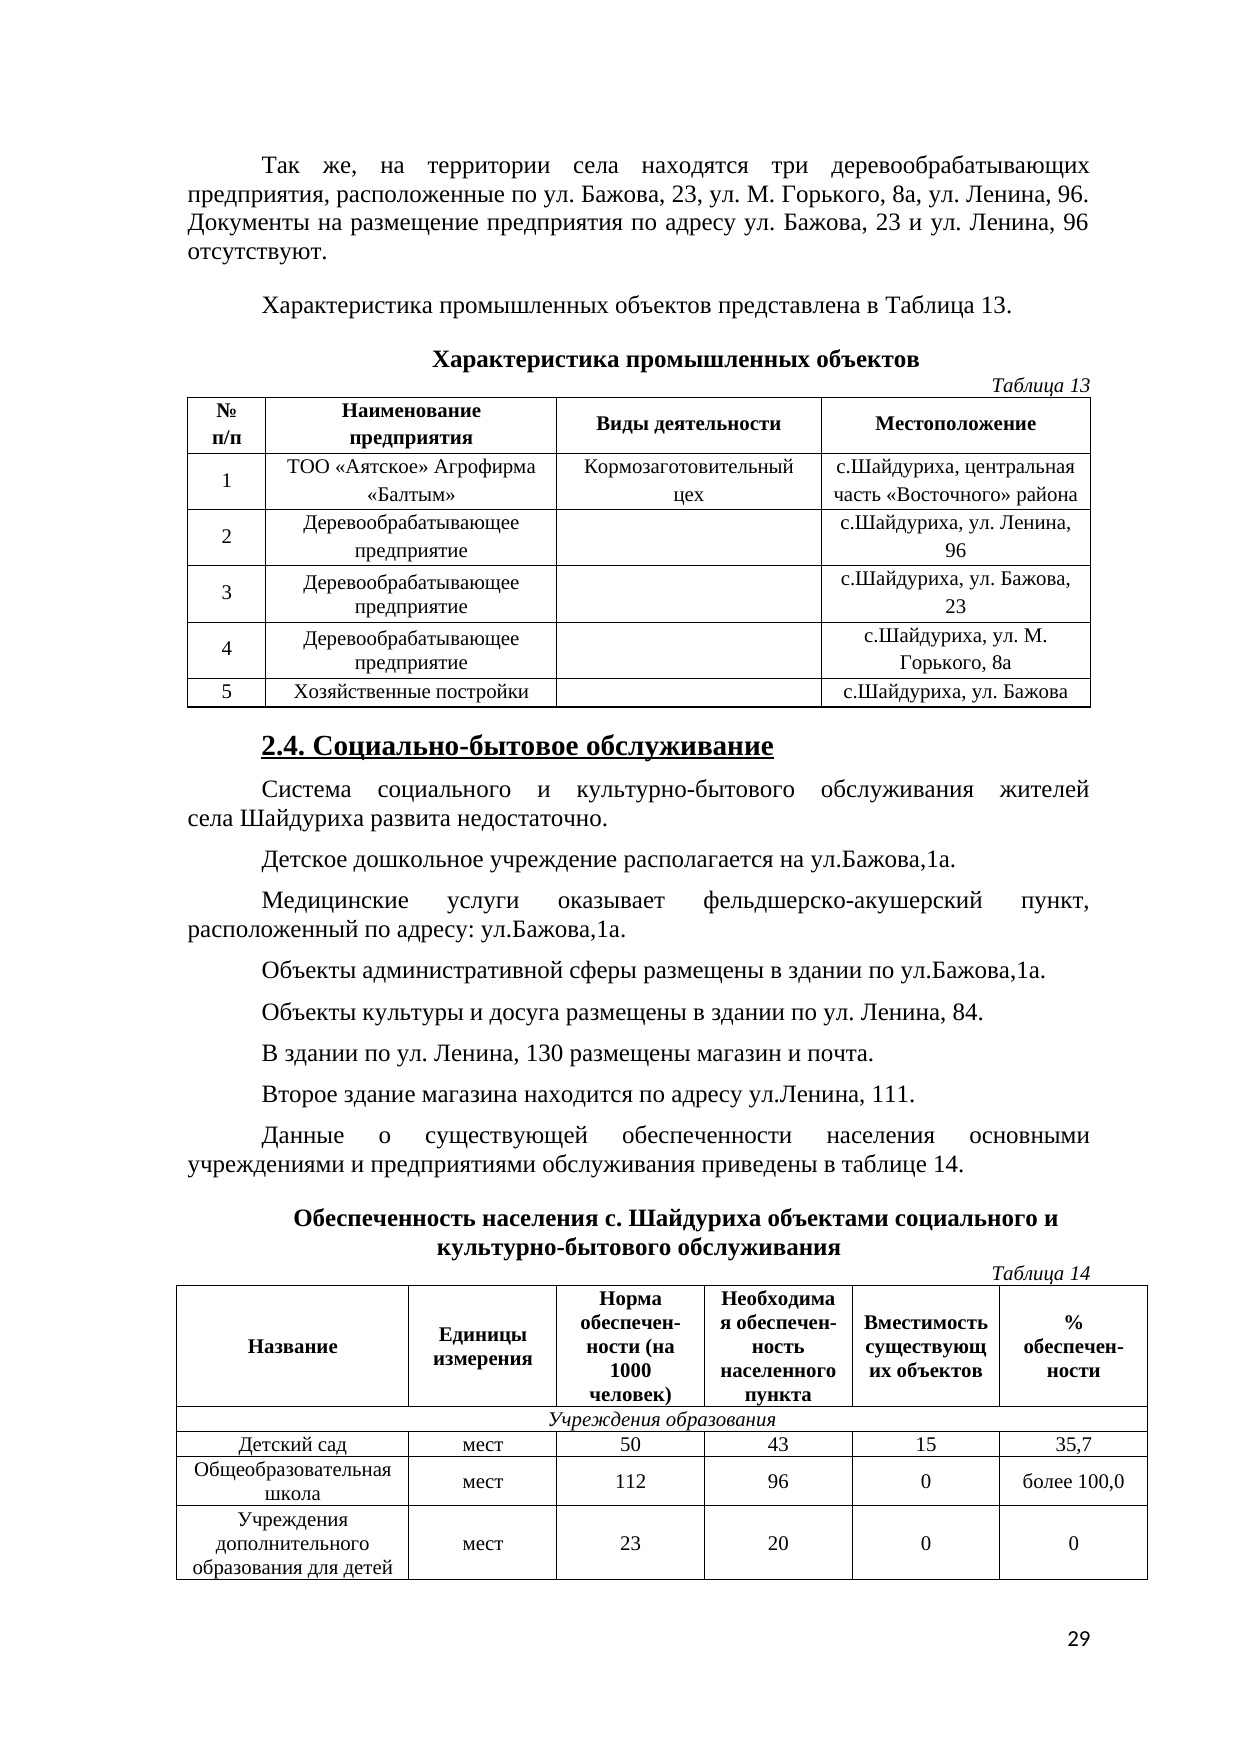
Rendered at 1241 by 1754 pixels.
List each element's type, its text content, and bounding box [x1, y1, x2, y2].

text Данные о существующей обеспеченности населения основными учреждениями и предприятиями обслуживания приведены в таблице 14. [187, 1121, 1090, 1178]
table_cell Учреждения образования [177, 1407, 1147, 1431]
table_header Вместимость существующих объектов [853, 1286, 999, 1406]
subtitle 2.4. Социально-бытовое обслуживание [261, 728, 1090, 762]
table_cell 3 [188, 566, 265, 622]
table_header Наименование предприятия [266, 398, 556, 453]
text Объекты административной сферы размещены в здании по ул.Бажова,1а. [187, 956, 1090, 984]
table_cell 4 [188, 623, 265, 678]
table_cell 5 [188, 679, 265, 706]
table_cell 0 [853, 1506, 999, 1579]
table_cell мест [409, 1457, 556, 1505]
table_cell Хозяйственные постройки [266, 679, 556, 706]
table_cell Кормозаготовительный цех [557, 454, 821, 509]
table_cell 35,7 [1000, 1432, 1147, 1456]
text Обеспеченность населения с. Шайдуриха объектами социального и культурно-бытового обслуживания [187, 1203, 1090, 1261]
table_header Виды деятельности [557, 398, 821, 453]
table_cell 50 [557, 1432, 704, 1456]
table_cell с.Шайдуриха, ул. Бажова, 23 [822, 566, 1090, 622]
table_cell ТОО «Аятское» Агрофирма «Балтым» [266, 454, 556, 509]
table_cell Учреждения дополнительного образования для детей [177, 1506, 408, 1579]
text В здании по ул. Ленина, 130 размещены магазин и почта. [187, 1038, 1090, 1067]
text Характеристика промышленных объектов представлена в Таблица 13. [187, 290, 1090, 319]
table_cell Деревообрабатывающее предприятие [266, 566, 556, 622]
table_header Название [177, 1286, 408, 1406]
text Медицинские услуги оказывает фельдшерско-акушерский пункт, расположенный по адресу: ул.Бажова,1а. [187, 886, 1090, 943]
table_cell с.Шайдуриха, ул. Бажова [822, 679, 1090, 706]
table_cell 1 [188, 454, 265, 509]
table_cell 2 [188, 510, 265, 565]
table_cell 15 [853, 1432, 999, 1456]
table_cell 43 [705, 1432, 852, 1456]
table_cell с.Шайдуриха, центральная часть «Восточного» района [822, 454, 1090, 509]
text Объекты культуры и досуга размещены в здании по ул. Ленина, 84. [187, 997, 1090, 1026]
text Характеристика промышленных объектов [187, 344, 1090, 372]
table_cell мест [409, 1506, 556, 1579]
table_cell [557, 510, 821, 565]
table_cell [557, 566, 821, 622]
text Детское дошкольное учреждение располагается на ул.Бажова,1а. [187, 844, 1090, 873]
text Система социального и культурно-бытового обслуживания жителей села Шайдуриха развита недостаточно. [187, 774, 1090, 832]
table_cell Детский сад [177, 1432, 408, 1456]
table_cell Общеобразовательная школа [177, 1457, 408, 1505]
table_cell с.Шайдуриха, ул. М. Горького, 8а [822, 623, 1090, 678]
table_header Единицы измерения [409, 1286, 556, 1406]
table_header Местоположение [822, 398, 1090, 453]
table_header Норма обеспечен-ности (на 1000 человек) [557, 1286, 704, 1406]
table_header % обеспечен-ности [1000, 1286, 1147, 1406]
table_cell с.Шайдуриха, ул. Ленина, 96 [822, 510, 1090, 565]
table_cell Деревообрабатывающее предприятие [266, 623, 556, 678]
table_cell мест [409, 1432, 556, 1456]
table_cell 0 [1000, 1506, 1147, 1579]
table_cell [557, 623, 821, 678]
table_cell более 100,0 [1000, 1457, 1147, 1505]
table_cell Деревообрабатывающее предприятие [266, 510, 556, 565]
text Второе здание магазина находится по адресу ул.Ленина, 111. [187, 1079, 1090, 1108]
table_cell 96 [705, 1457, 852, 1505]
table_cell 0 [853, 1457, 999, 1505]
table_cell 23 [557, 1506, 704, 1579]
text Таблица 13 [187, 372, 1090, 397]
table_cell 20 [705, 1506, 852, 1579]
table_cell [557, 679, 821, 706]
text Так же, на территории села находятся три деревообрабатывающих предприятия, расположенные по ул. Бажова, 23, ул. М. Горького, 8а, ул. Ленина, 96. Документы на размещение предприятия по адресу ул. Бажова, 23 и ул. Ленина, 96 отсутствуют. [187, 150, 1090, 265]
table_header Необходимая обеспечен-ность населенного пункта [705, 1286, 852, 1406]
table_header № п/п [188, 398, 265, 453]
table_cell 112 [557, 1457, 704, 1505]
